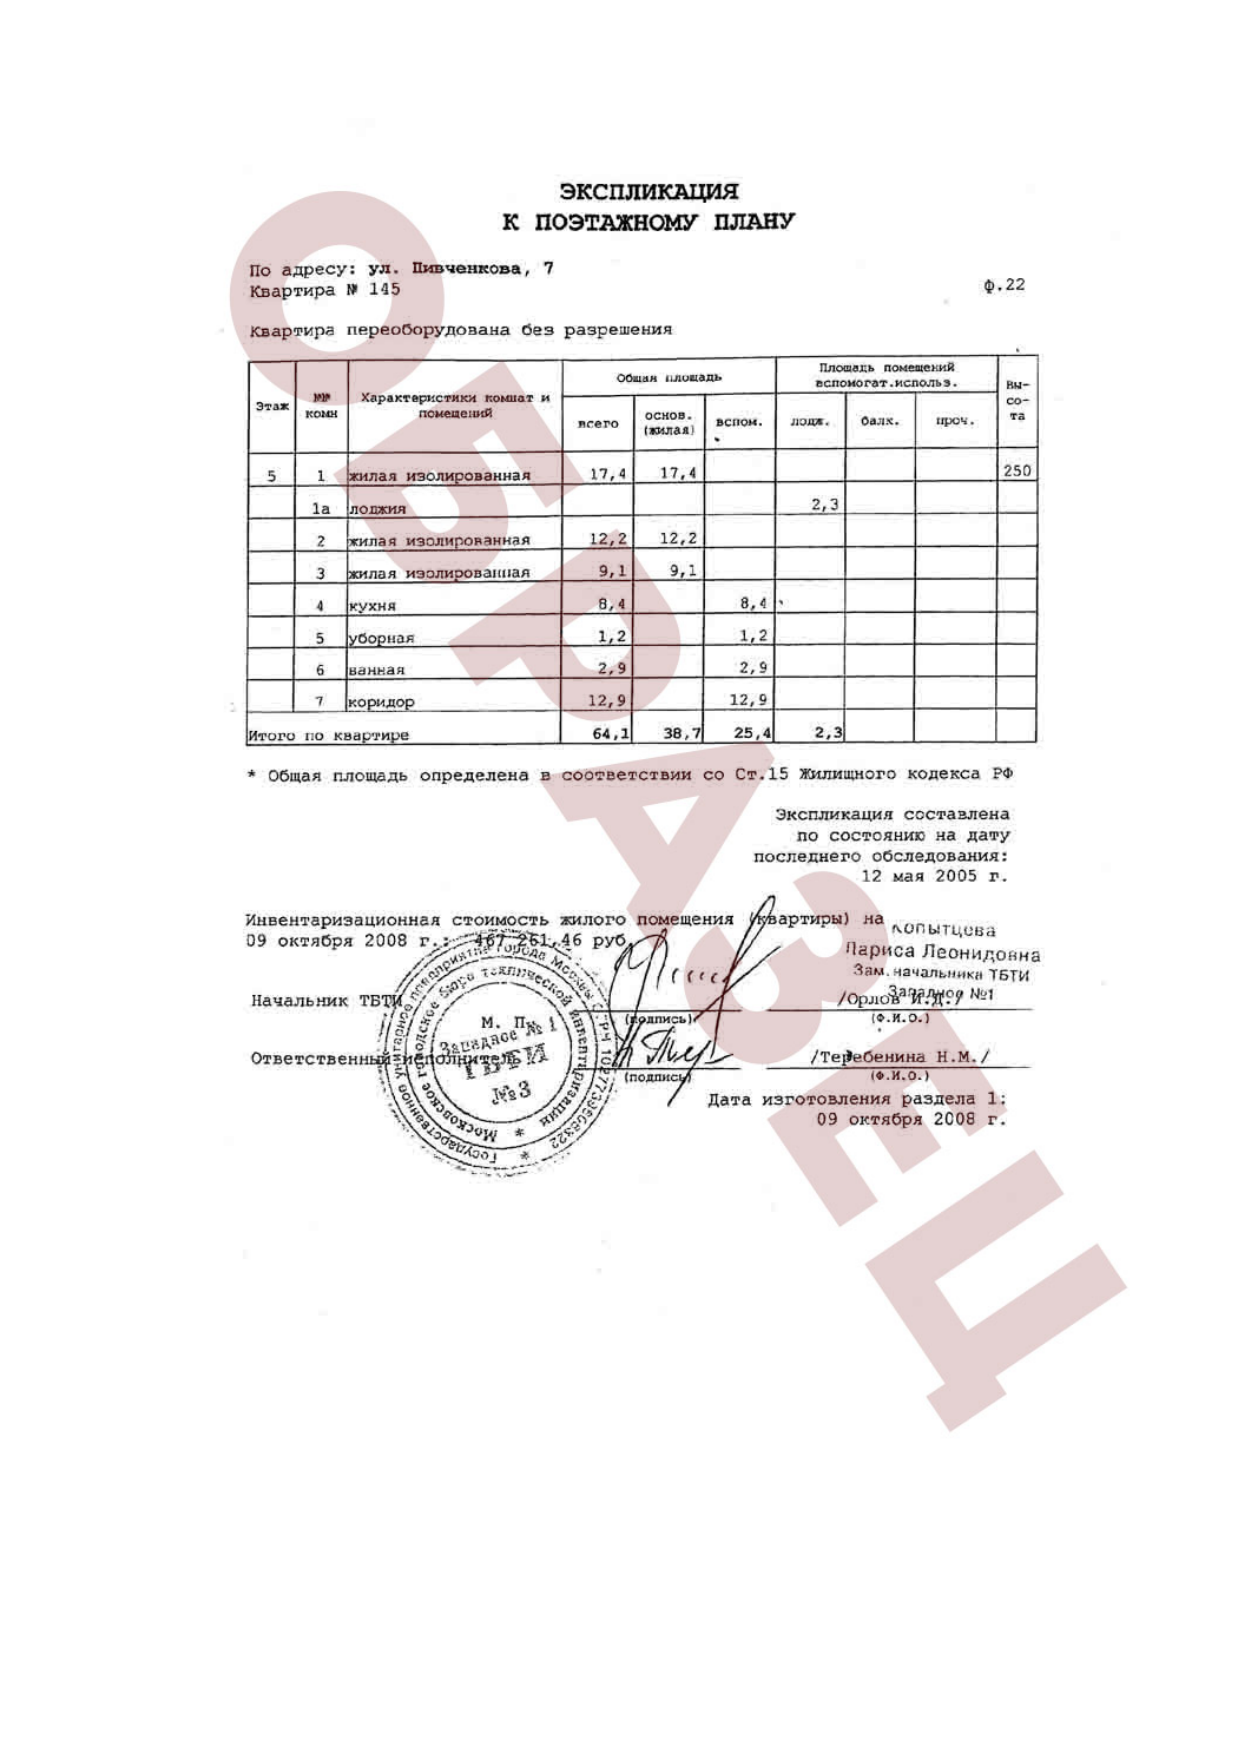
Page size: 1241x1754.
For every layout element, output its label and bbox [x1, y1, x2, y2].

picture [177, 118, 1152, 1496]
